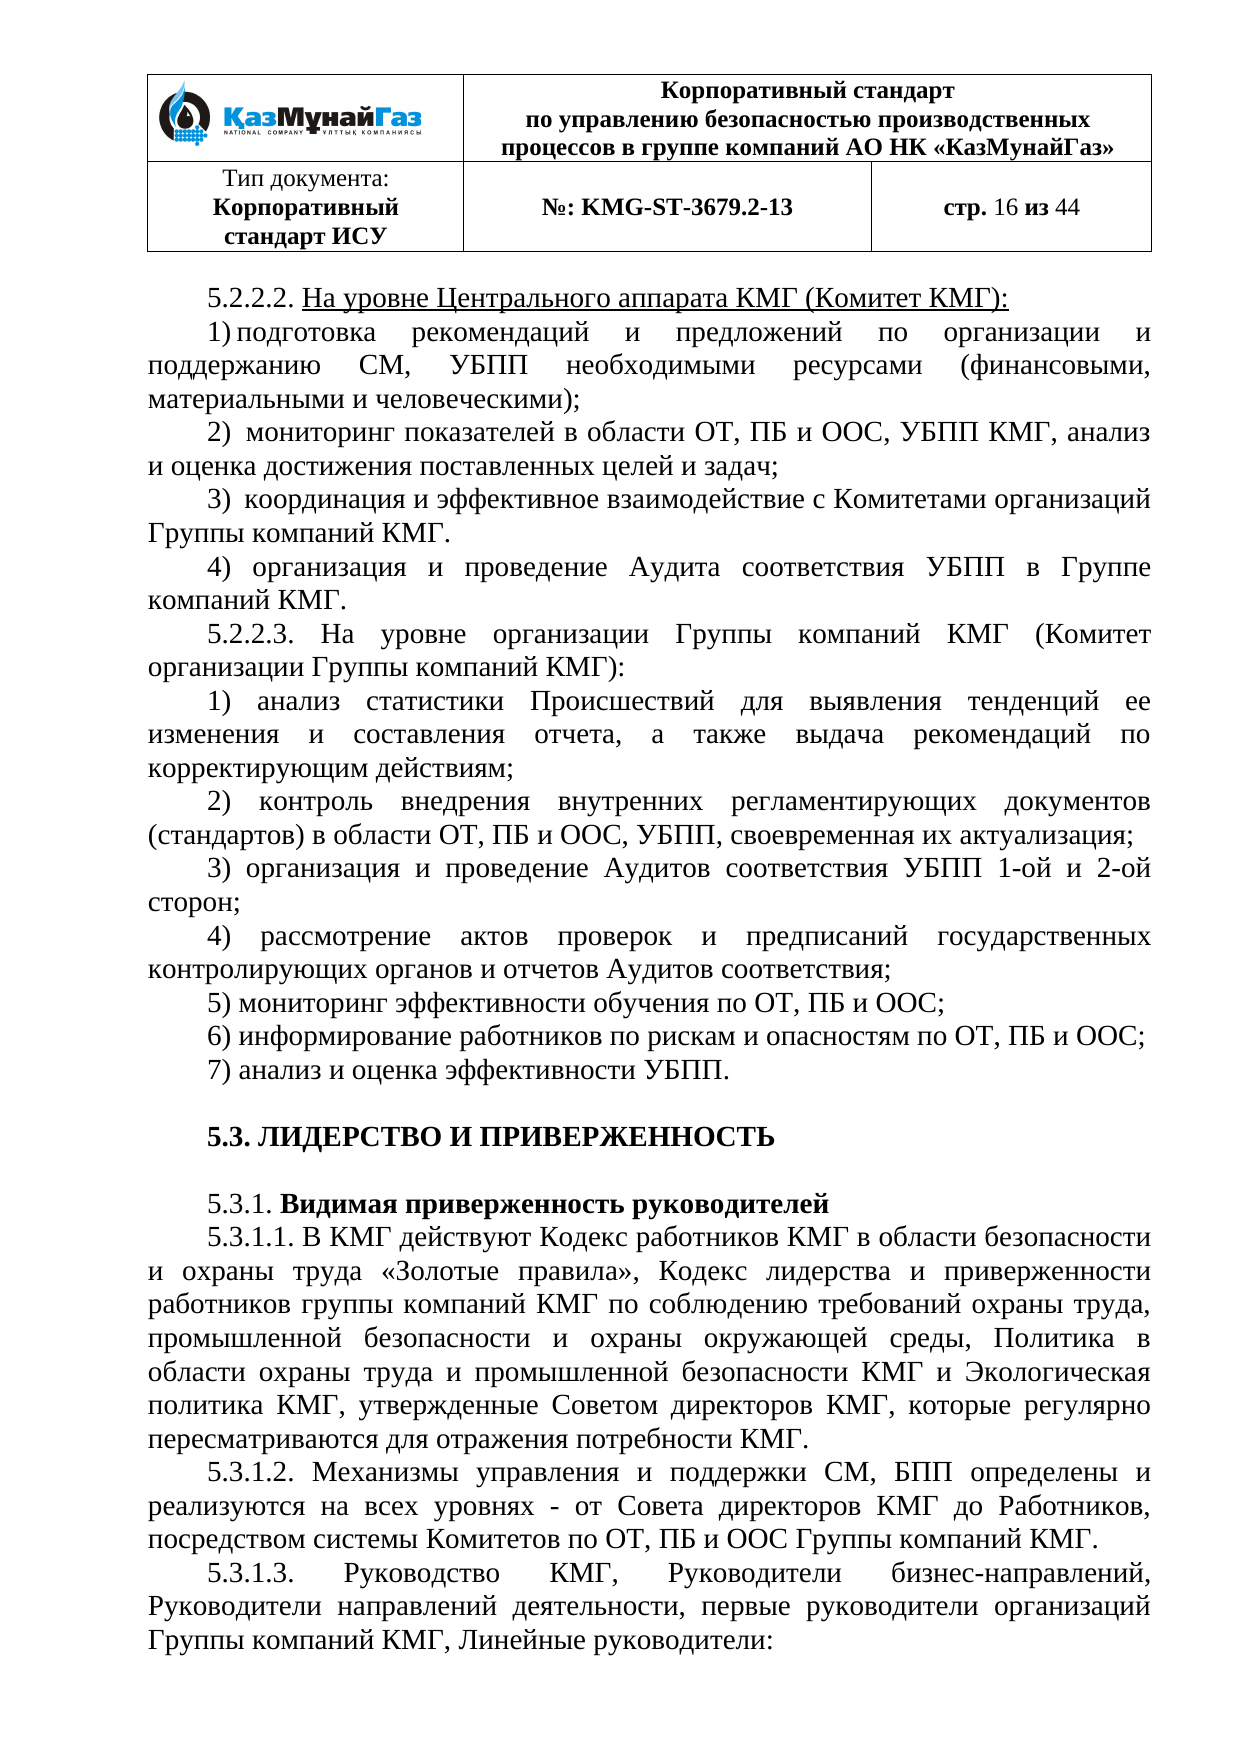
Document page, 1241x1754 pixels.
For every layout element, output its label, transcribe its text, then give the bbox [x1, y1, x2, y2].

text 5.3.1.1. В КМГ действуют Кодекс работников КМГ в области безопасности и охраны труда «Золотые правила», Кодекс лидерства и приверженности работников группы компаний КМГ по соблюдению требований охраны труда, промышленной безопасности и охраны окружающей среды, Политика в области охраны труда и промышленной безопасности КМГ и Экологическая политика КМГ, утвержденные Советом директоров КМГ, которые регулярно пересматриваются для отражения потребности КМГ. [148, 1219, 1152, 1454]
text 3) координация и эффективное взаимодействие с Комитетами организаций Группы компаний КМГ. [148, 482, 1152, 549]
text 3) организация и проведение Аудитов соответствия УБПП 1-ой и 2-ой сторон; [148, 851, 1152, 918]
text 5.2.2.2. На уровне Центрального аппарата КМГ (Комитет КМГ): [148, 280, 1152, 314]
picture [159, 80, 422, 146]
text 5.2.2.3. На уровне организации Группы компаний КМГ (Комитет организации Группы компаний КМГ): [148, 616, 1152, 683]
text 6) информирование работников по рискам и опасностям по ОТ, ПБ и ООС; [148, 1018, 1152, 1052]
text 5) мониторинг эффективности обучения по ОТ, ПБ и ООС; [148, 985, 1152, 1018]
text 5.3.1.2. Механизмы управления и поддержки СМ, БПП определены и реализуются на всех уровнях - от Совета директоров КМГ до Работников, посредством системы Комитетов по ОТ, ПБ и ООС Группы компаний КМГ. [148, 1454, 1152, 1555]
text 5.3.1. Видимая приверженность руководителей [148, 1186, 1152, 1219]
text 1) анализ статистики Происшествий для выявления тенденций ее изменения и составления отчета, а также выдача рекомендаций по корректирующим действиям; [148, 683, 1152, 783]
text 5.3. ЛИДЕРСТВО И ПРИВЕРЖЕННОСТЬ [148, 1119, 1152, 1152]
text 2) контроль внедрения внутренних регламентирующих документов (стандартов) в области ОТ, ПБ и ООС, УБПП, своевременная их актуализация; [148, 783, 1152, 851]
text 4) рассмотрение актов проверок и предписаний государственных контролирующих органов и отчетов Аудитов соответствия; [148, 918, 1152, 985]
text 5.3.1.3. Руководство КМГ, Руководители бизнес-направлений, Руководители направлений деятельности, первые руководители организаций Группы компаний КМГ, Линейные руководители: [148, 1555, 1152, 1656]
text 7) анализ и оценка эффективности УБПП. [148, 1052, 1152, 1085]
text 4) организация и проведение Аудита соответствия УБПП в Группе компаний КМГ. [148, 549, 1152, 616]
text 2) мониторинг показателей в области ОТ, ПБ и ООС, УБПП КМГ, анализ и оценка достижения поставленных целей и задач; [148, 414, 1152, 482]
text 1) подготовка рекомендаций и предложений по организации и поддержанию СМ, УБПП необходимыми ресурсами (финансовыми, материальными и человеческими); [148, 314, 1152, 414]
